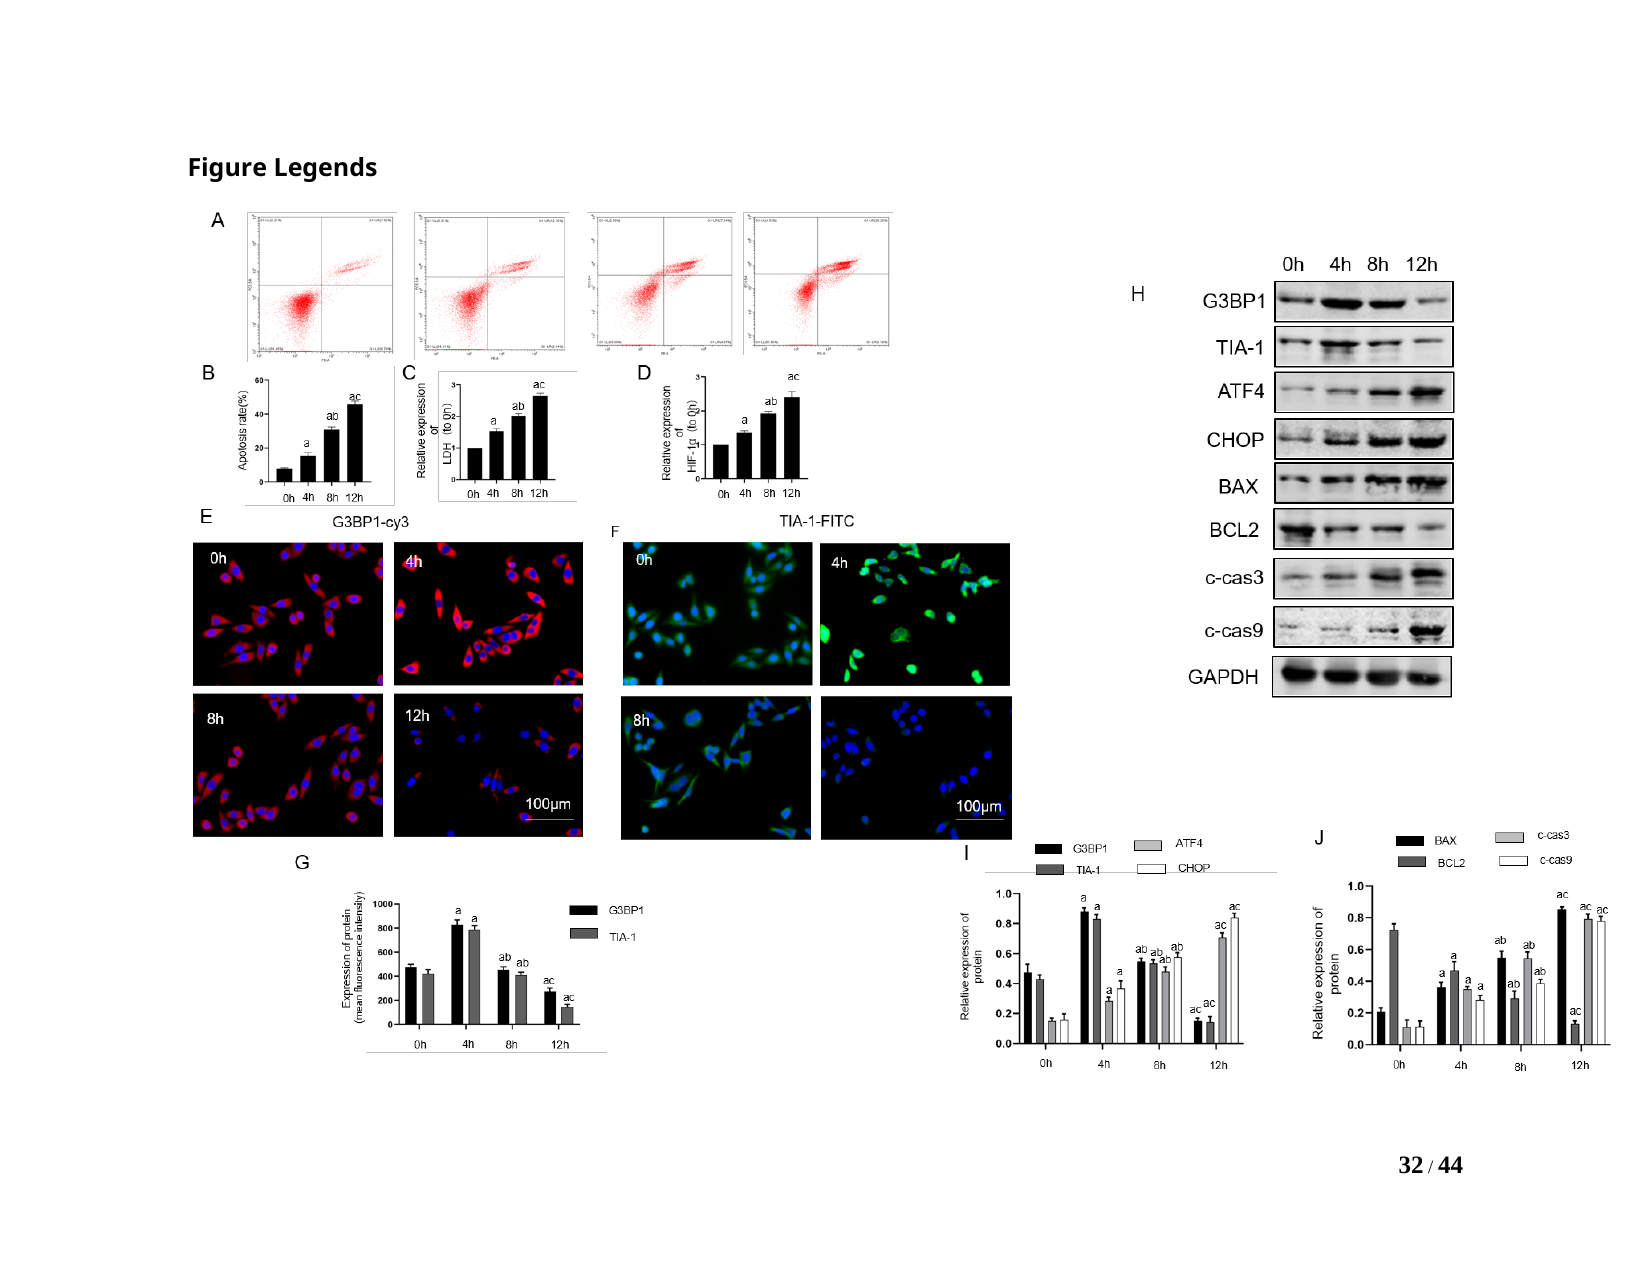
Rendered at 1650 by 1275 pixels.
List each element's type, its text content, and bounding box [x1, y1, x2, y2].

text Figure Legends [187, 150, 1463, 184]
picture [187, 201, 1646, 1081]
